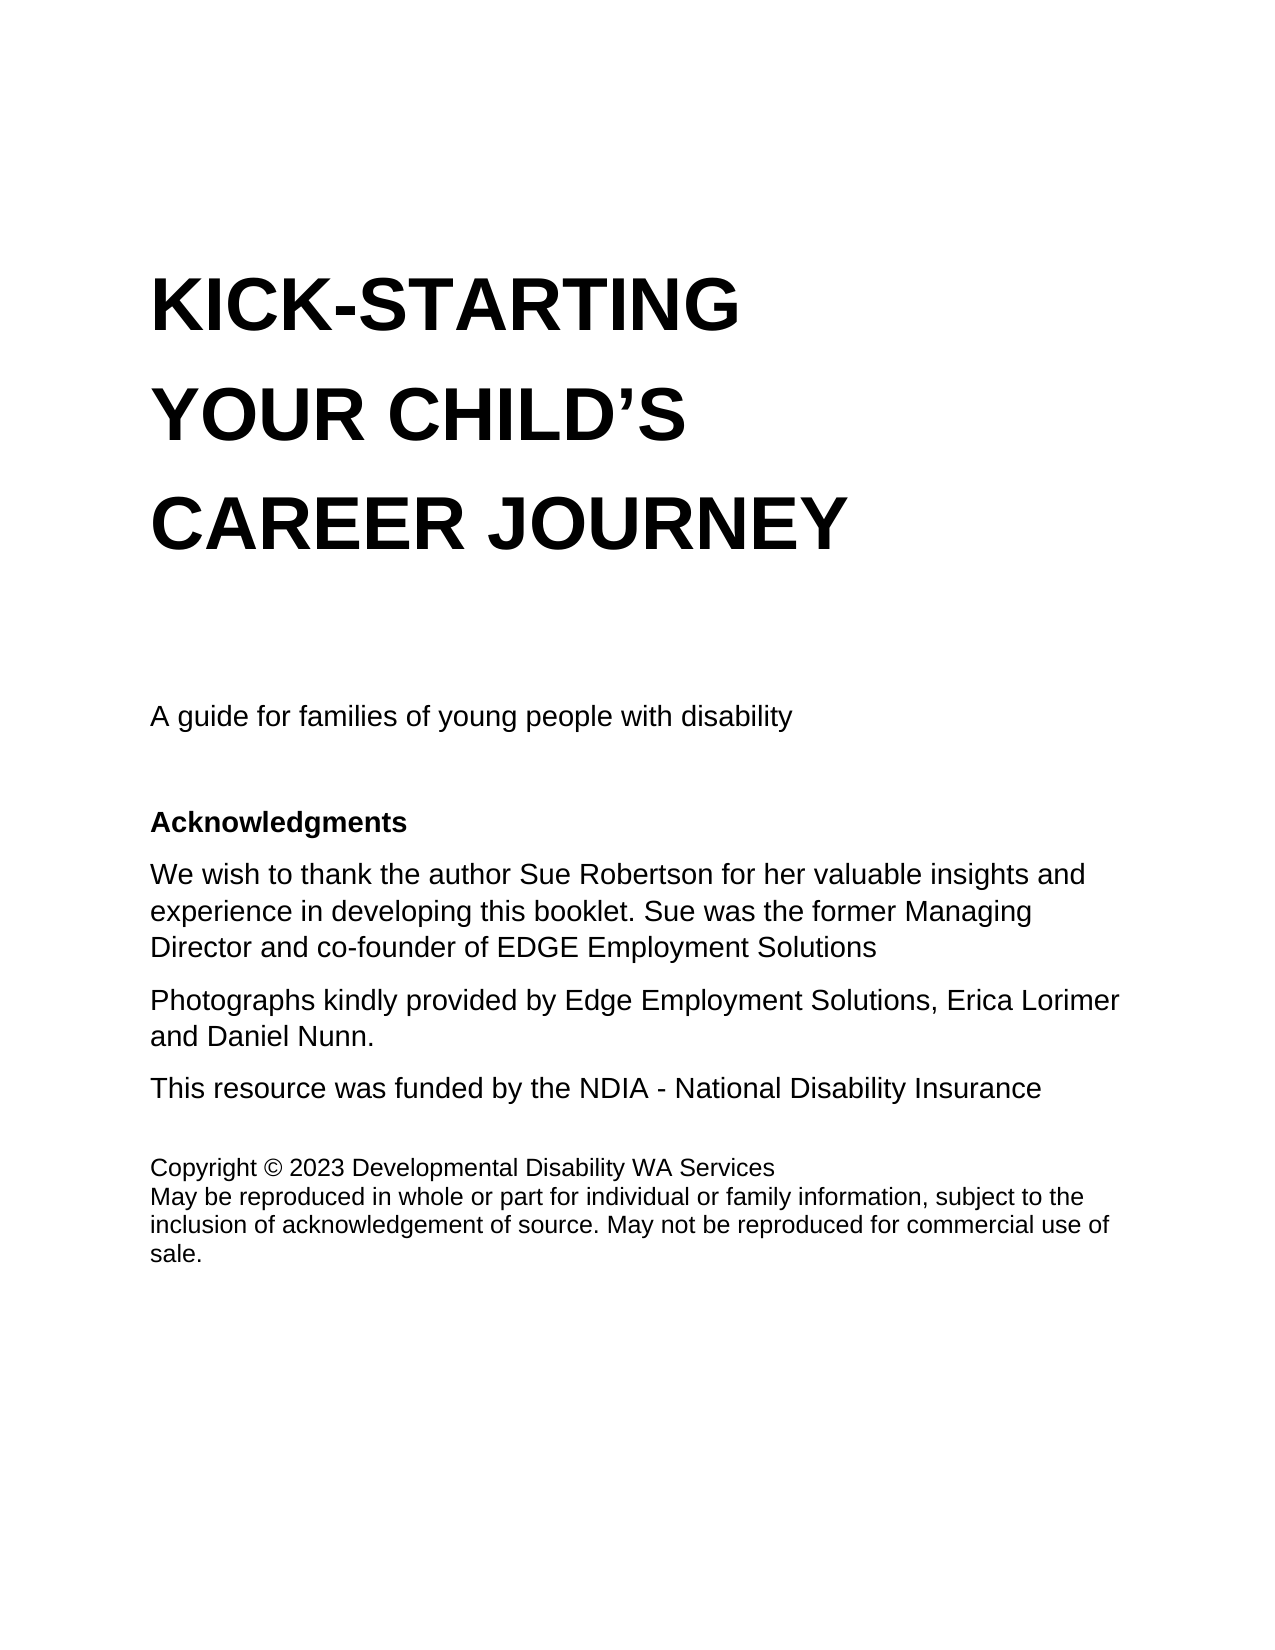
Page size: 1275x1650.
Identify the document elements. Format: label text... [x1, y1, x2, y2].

text Photographs kindly provided by Edge Employment Solutions, Erica Lorimer and Daniel Nunn. [150, 982, 1125, 1052]
text This resource was funded by the NDIA - National Disability Insurance [150, 1071, 1125, 1105]
text KICK-STARTING [150, 260, 1125, 346]
text CAREER JOURNEY [150, 479, 1125, 566]
text A guide for families of young people with disability [150, 699, 1125, 732]
text Acknowledgments [150, 804, 1125, 838]
text May be reproduced in whole or part for individual or family information, subject to the inclusion of acknowledgement of source. May not be reproduced for commercial use of sale. [150, 1182, 1125, 1268]
text We wish to thank the author Sue Robertson for her valuable insights and experience in developing this booklet. Sue was the former Managing Director and co-founder of EDGE Employment Solutions [150, 857, 1125, 963]
text YOUR CHILD’S [150, 369, 1125, 456]
text Copyright © 2023 Developmental Disability WA Services [150, 1153, 1125, 1182]
